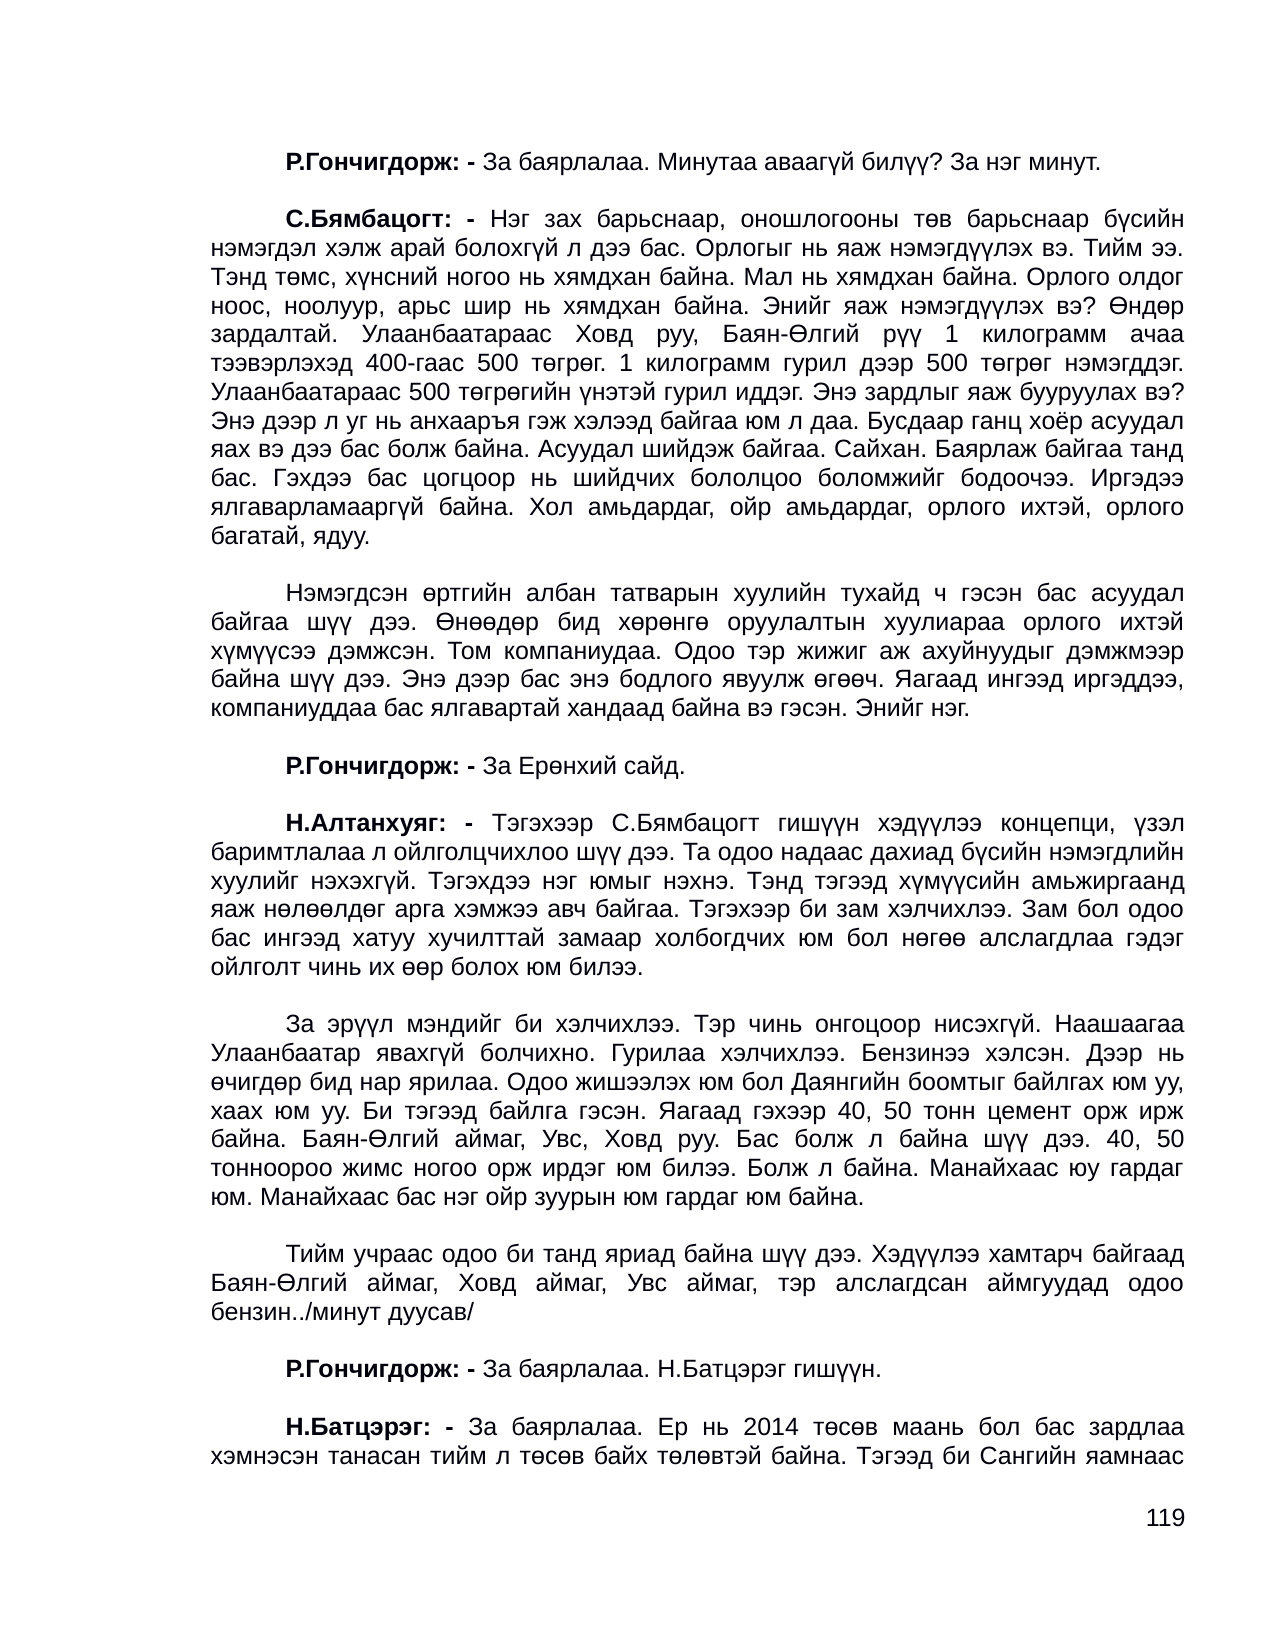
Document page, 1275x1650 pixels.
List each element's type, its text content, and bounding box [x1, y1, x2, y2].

text Нэмэгдсэн өртгийн албан татварын хуулийн тухайд ч гэсэн бас асуудал байгаа шүү дээ. Өнөөдөр бид хөрөнгө оруулалтын хуулиараа орлого ихтэй хүмүүсээ дэмжсэн. Том компаниудаа. Одоо тэр жижиг аж ахуйнуудыг дэмжмээр байна шүү дээ. Энэ дээр бас энэ бодлого явуулж өгөөч. Яагаад ингээд иргэддээ, компаниуддаа бас ялгавартай хандаад байна вэ гэсэн. Энийг нэг. [210, 578, 1185, 722]
text С.Бямбацогт: - Нэг зах барьснаар, оношлогооны төв барьснаар бүсийн нэмэгдэл хэлж арай болохгүй л дээ бас. Орлогыг нь яаж нэмэгдүүлэх вэ. Тийм ээ. Тэнд төмс, хүнсний ногоо нь хямдхан байна. Мал нь хямдхан байна. Орлого олдог ноос, ноолуур, арьс шир нь хямдхан байна. Энийг яаж нэмэгдүүлэх вэ? Өндөр зардалтай. Улаанбаатараас Ховд руу, Баян-Өлгий рүү 1 килограмм ачаа тээвэрлэхэд 400-гаас 500 төгрөг. 1 килограмм гурил дээр 500 төгрөг нэмэгддэг. Улаанбаатараас 500 төгрөгийн үнэтэй гурил иддэг. Энэ зардлыг яаж бууруулах вэ? Энэ дээр л уг нь анхааръя гэж хэлээд байгаа юм л даа. Бусдаар ганц хоёр асуудал яах вэ дээ бас болж байна. Асуудал шийдэж байгаа. Сайхан. Баярлаж байгаа танд бас. Гэхдээ бас цогцоор нь шийдчих бололцоо боломжийг бодоочээ. Иргэдээ ялгаварламааргүй байна. Хол амьдардаг, ойр амьдардаг, орлого ихтэй, орлого багатай, ядуу. [210, 204, 1185, 549]
text Р.Гончигдорж: - За баярлалаа. Н.Батцэрэг гишүүн. [210, 1354, 1185, 1383]
text Р.Гончигдорж: - За баярлалаа. Минутаа аваагүй билүү? За нэг минут. [210, 147, 1185, 176]
text За эрүүл мэндийг би хэлчихлээ. Тэр чинь онгоцоор нисэхгүй. Наашаагаа Улаанбаатар явахгүй болчихно. Гурилаа хэлчихлээ. Бензинээ хэлсэн. Дээр нь өчигдөр бид нар ярилаа. Одоо жишээлэх юм бол Даянгийн боомтыг байлгах юм уу, хаах юм уу. Би тэгээд байлга гэсэн. Яагаад гэхээр 40, 50 тонн цемент орж ирж байна. Баян-Өлгий аймаг, Увс, Ховд руу. Бас болж л байна шүү дээ. 40, 50 тонноороо жимс ногоо орж ирдэг юм билээ. Болж л байна. Манайхаас юу гардаг юм. Манайхаас бас нэг ойр зуурын юм гардаг юм байна. [210, 1009, 1185, 1211]
text Тийм учраас одоо би танд яриад байна шүү дээ. Хэдүүлээ хамтарч байгаад Баян-Өлгий аймаг, Ховд аймаг, Увс аймаг, тэр алслагдсан аймгуудад одоо бензин../минут дуусав/ [210, 1239, 1185, 1326]
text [210, 1412, 1185, 1469]
text Н.Алтанхуяг: - Тэгэхээр С.Бямбацогт гишүүн хэдүүлээ концепци, үзэл баримтлалаа л ойлголцчихлоо шүү дээ. Та одоо надаас дахиад бүсийн нэмэгдлийн хуулийг нэхэхгүй. Тэгэхдээ нэг юмыг нэхнэ. Тэнд тэгээд хүмүүсийн амьжиргаанд яаж нөлөөлдөг арга хэмжээ авч байгаа. Тэгэхээр би зам хэлчихлээ. Зам бол одоо бас ингээд хатуу хучилттай замаар холбогдчих юм бол нөгөө алслагдлаа гэдэг ойлголт чинь их өөр болох юм билээ. [210, 808, 1185, 981]
text Р.Гончигдорж: - За Ерөнхий сайд. [210, 751, 1185, 779]
